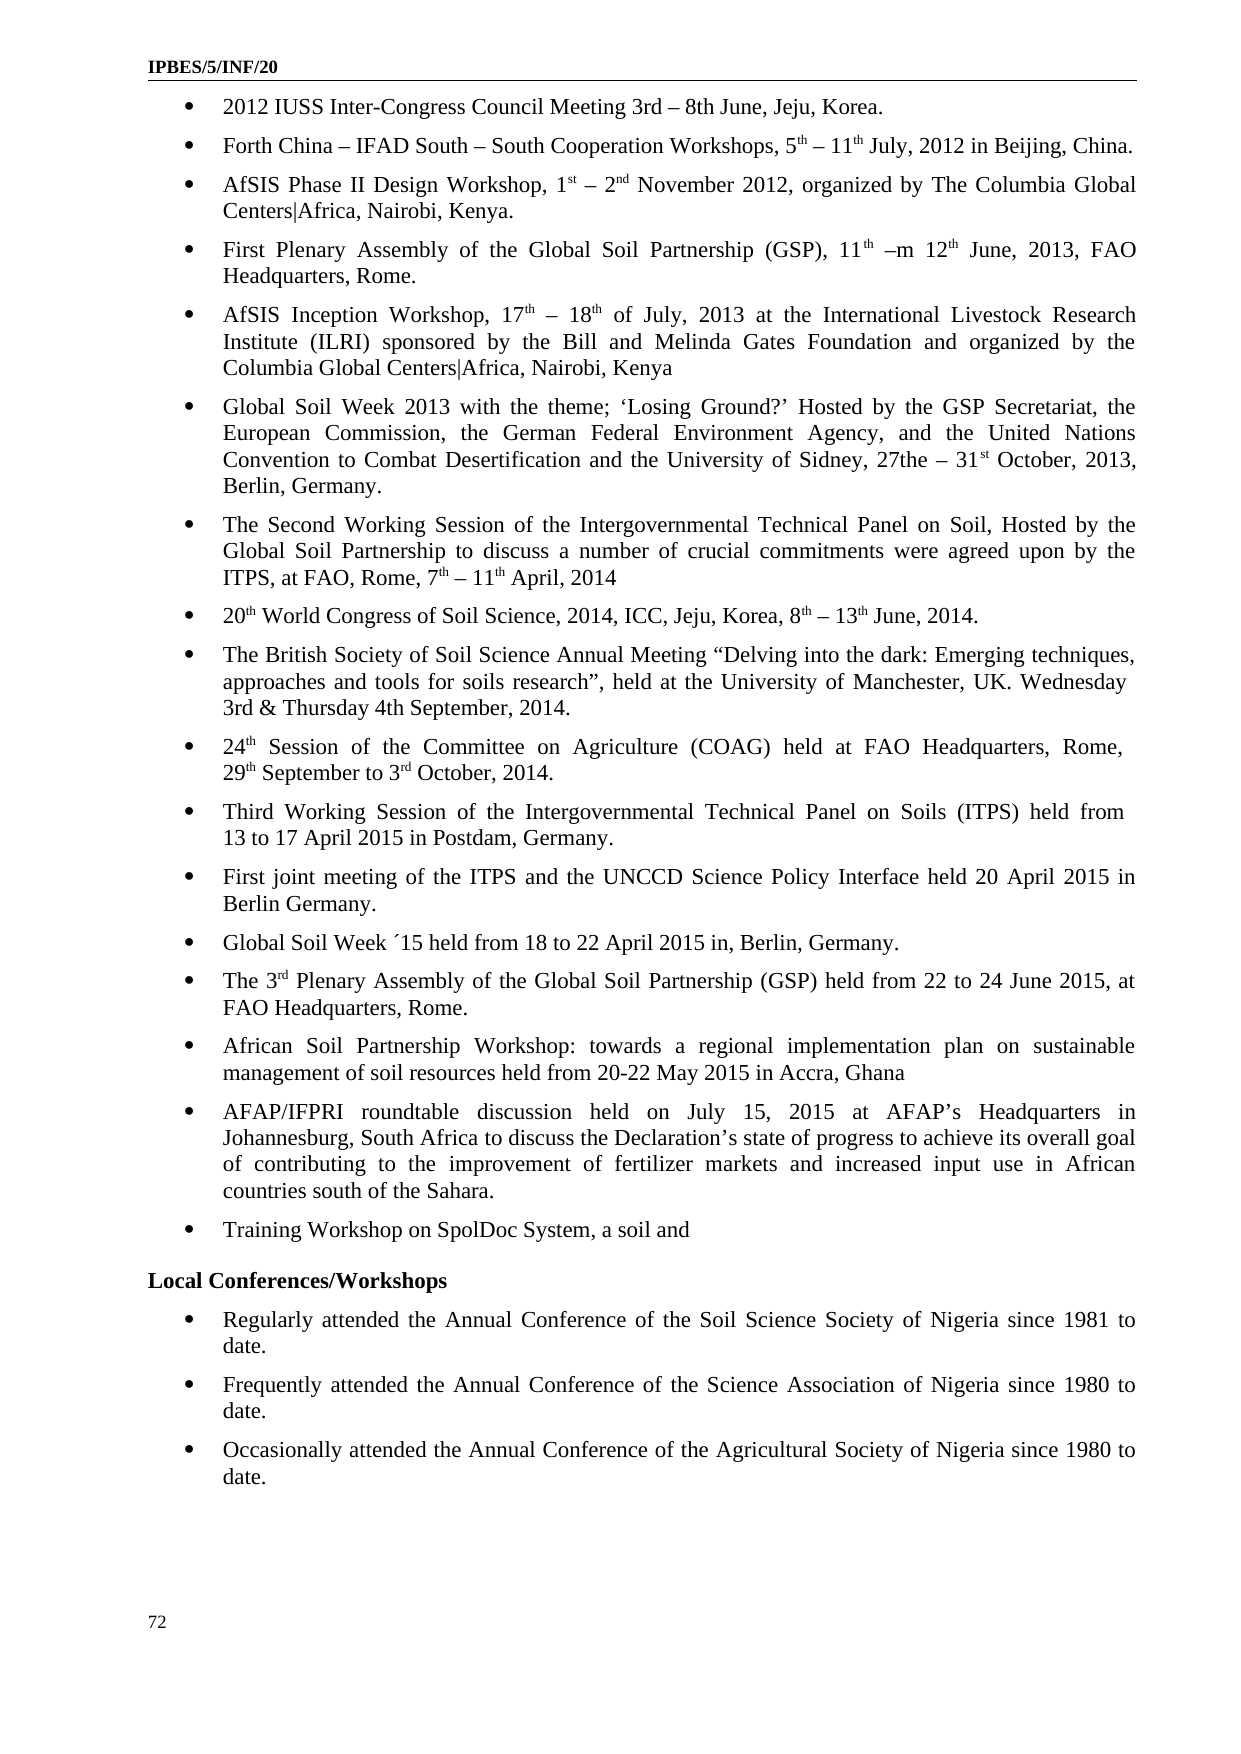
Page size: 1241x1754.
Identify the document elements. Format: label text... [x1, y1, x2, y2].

list AfSIS Inception Workshop, 17th – 18th of July, 2013 at the International Livestock Research Institute (ILRI) sponsored by the Bill and Melinda Gates Foundation and organized by the Columbia Global Centers|Africa, Nairobi, Kenya [185, 301, 1137, 381]
list AfSIS Phase II Design Workshop, 1st – 2nd November 2012, organized by The Columbia Global Centers|Africa, Nairobi, Kenya. [185, 171, 1137, 224]
list 24th Session of the Committee on Agriculture (COAG) held at FAO Headquarters, Rome, 29th September to 3rd October, 2014. [185, 733, 1137, 786]
list Frequently attended the Annual Conference of the Science Association of Nigeria since 1980 to date. [185, 1371, 1137, 1424]
list The Second Working Session of the Intergovernmental Technical Panel on Soil, Hosted by the Global Soil Partnership to discuss a number of crucial commitments were agreed upon by the ITPS, at FAO, Rome, 7th – 11th April, 2014 [185, 511, 1137, 590]
list 20th World Congress of Soil Science, 2014, ICC, Jeju, Korea, 8th – 13th June, 2014. [185, 602, 1137, 629]
list The British Society of Soil Science Annual Meeting “Delving into the dark: Emerging techniques, approaches and tools for soils research”, held at the University of Manchester, UK. Wednesday 3rd & Thursday 4th September, 2014. [185, 641, 1137, 720]
list Global Soil Week 2013 with the theme; ‘Losing Ground?’ Hosted by the GSP Secretariat, the European Commission, the German Federal Environment Agency, and the United Nations Convention to Combat Desertification and the University of Sidney, 27the – 31st October, 2013, Berlin, Germany. [185, 393, 1137, 498]
list 2012 IUSS Inter-Congress Council Meeting 3rd – 8th June, Jeju, Korea. [185, 93, 1137, 120]
list Regularly attended the Annual Conference of the Soil Science Society of Nigeria since 1981 to date. [185, 1306, 1137, 1359]
list African Soil Partnership Workshop: towards a regional implementation plan on sustainable management of soil resources held from 20-22 May 2015 in Accra, Ghana [185, 1033, 1137, 1085]
list Forth China – IFAD South – South Cooperation Workshops, 5th – 11th July, 2012 in Beijing, China. [185, 132, 1137, 158]
list Global Soil Week ´15 held from 18 to 22 April 2015 in, Berlin, Germany. [185, 928, 1137, 955]
list Occasionally attended the Annual Conference of the Agricultural Society of Nigeria since 1980 to date. [185, 1436, 1137, 1489]
list AFAP/IFPRI roundtable discussion held on July 15, 2015 at AFAP’s Headquarters in Johannesburg, South Africa to discuss the Declaration’s state of progress to achieve its overall goal of contributing to the improvement of fertilizer markets and increased input use in African countries south of the Sahara. [185, 1098, 1137, 1203]
list Third Working Session of the Intergovernmental Technical Panel on Soils (ITPS) held from 13 to 17 April 2015 in Postdam, Germany. [185, 798, 1137, 851]
list First Plenary Assembly of the Global Soil Partnership (GSP), 11th –m 12th June, 2013, FAO Headquarters, Rome. [185, 236, 1137, 289]
text Local Conferences/Workshops [148, 1267, 1137, 1293]
list First joint meeting of the ITPS and the UNCCD Science Policy Interface held 20 April 2015 in Berlin Germany. [185, 863, 1137, 916]
list Training Workshop on SpolDoc System, a soil and [185, 1216, 1137, 1242]
list The 3rd Plenary Assembly of the Global Soil Partnership (GSP) held from 22 to 24 June 2015, at FAO Headquarters, Rome. [185, 967, 1137, 1020]
